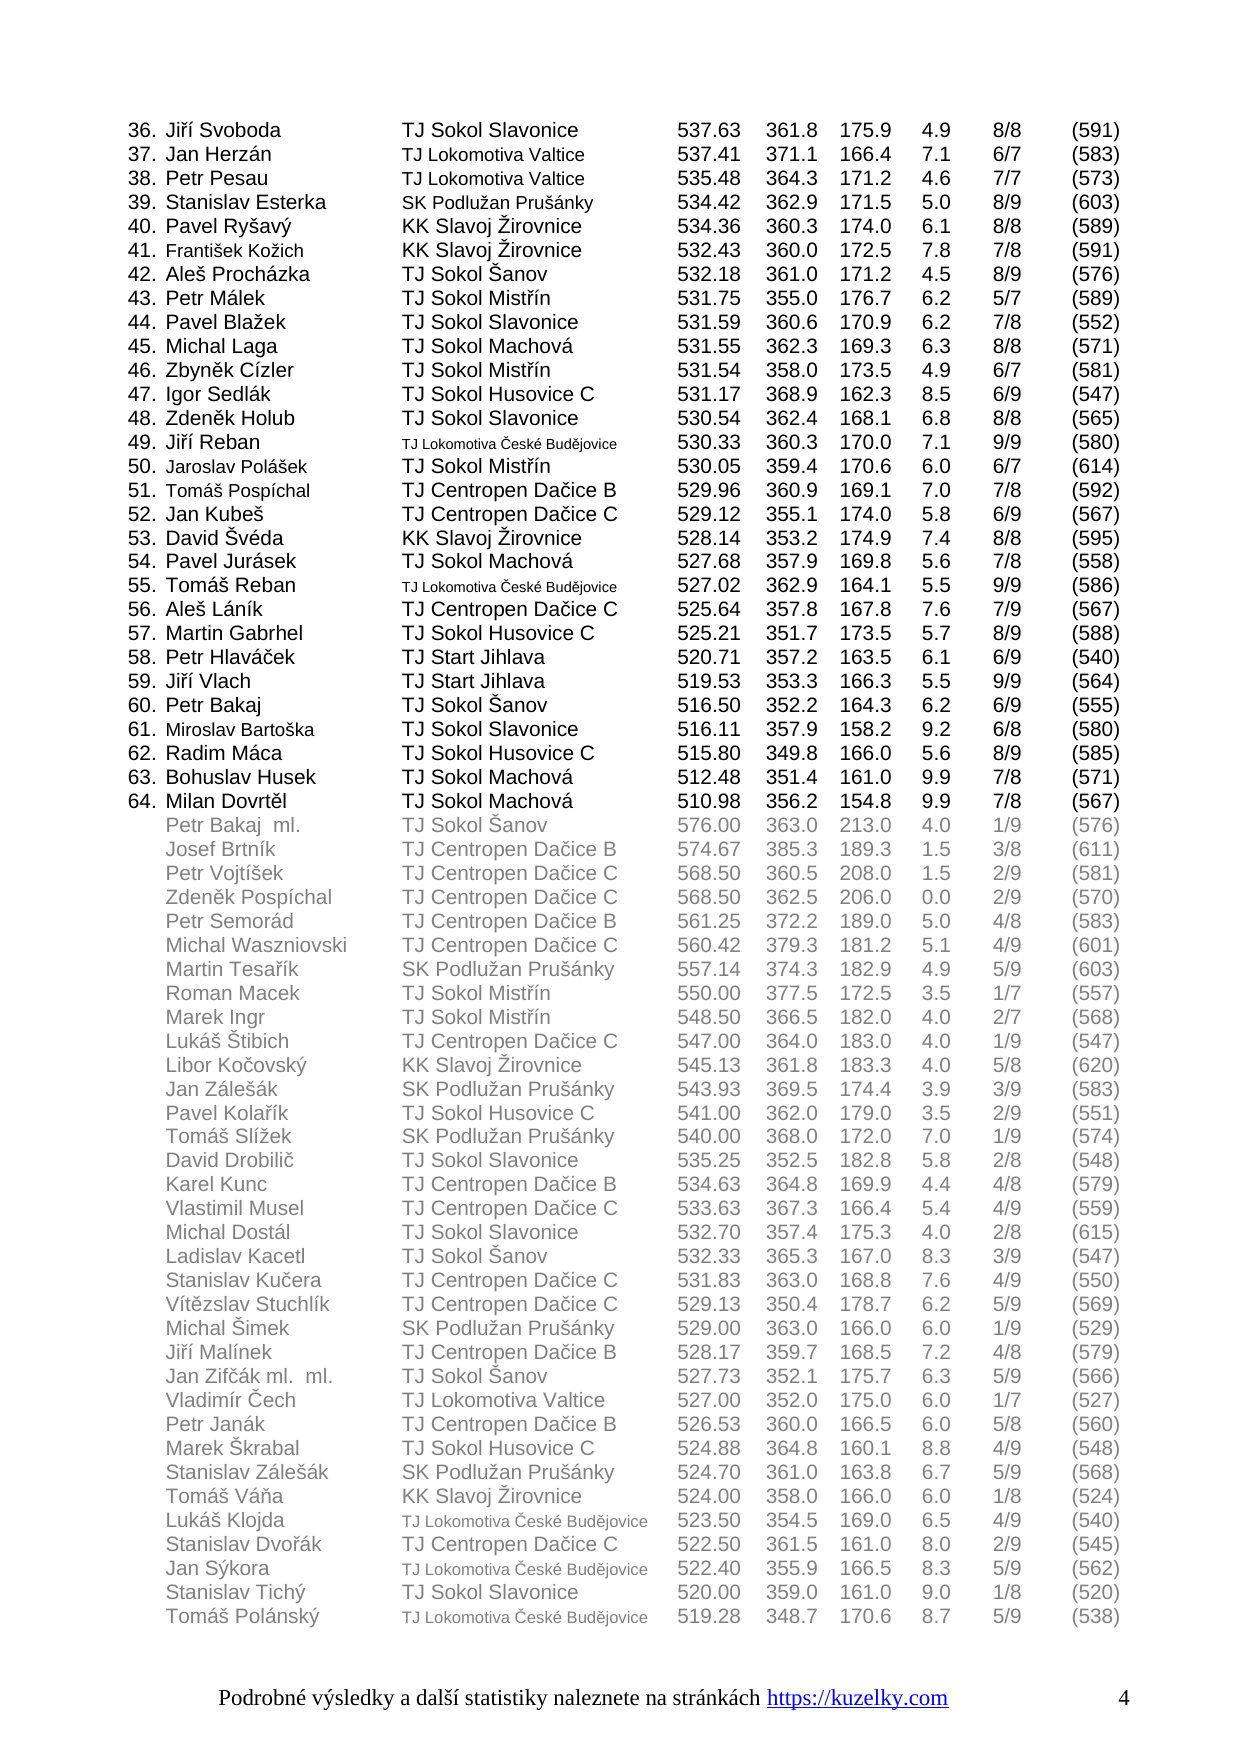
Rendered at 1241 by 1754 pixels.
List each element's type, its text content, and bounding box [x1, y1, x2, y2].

text 42. Aleš Procházka TJ Sokol Šanov 532.18 361.0 171.2 4.5 8/9 (576) [106, 262, 1134, 286]
text Tomáš Polánský TJ Lokomotiva České Budějovice 519.28 348.7 170.6 8.7 5/9 (538) [106, 1603, 1134, 1627]
text Petr Bakaj ml. TJ Sokol Šanov 576.00 363.0 213.0 4.0 1/9 (576) [106, 813, 1134, 837]
text Tomáš Slížek SK Podlužan Prušánky 540.00 368.0 172.0 7.0 1/9 (574) [106, 1124, 1134, 1148]
text 62. Radim Máca TJ Sokol Husovice C 515.80 349.8 166.0 5.6 8/9 (585) [106, 741, 1134, 765]
text Jan Zálešák SK Podlužan Prušánky 543.93 369.5 174.4 3.9 3/9 (583) [106, 1076, 1134, 1100]
text 38. Petr Pesau TJ Lokomotiva Valtice 535.48 364.3 171.2 4.6 7/7 (573) [106, 166, 1134, 190]
text Michal Dostál TJ Sokol Slavonice 532.70 357.4 175.3 4.0 2/8 (615) [106, 1220, 1134, 1244]
text 58. Petr Hlaváček TJ Start Jihlava 520.71 357.2 163.5 6.1 6/9 (540) [106, 645, 1134, 669]
text Marek Škrabal TJ Sokol Husovice C 524.88 364.8 160.1 8.8 4/9 (548) [106, 1436, 1134, 1460]
text 61. Miroslav Bartoška TJ Sokol Slavonice 516.11 357.9 158.2 9.2 6/8 (580) [106, 717, 1134, 741]
text 63. Bohuslav Husek TJ Sokol Machová 512.48 351.4 161.0 9.9 7/8 (571) [106, 765, 1134, 789]
text Petr Janák TJ Centropen Dačice B 526.53 360.0 166.5 6.0 5/8 (560) [106, 1412, 1134, 1436]
text Petr Vojtíšek TJ Centropen Dačice C 568.50 360.5 208.0 1.5 2/9 (581) [106, 861, 1134, 885]
text Michal Šimek SK Podlužan Prušánky 529.00 363.0 166.0 6.0 1/9 (529) [106, 1316, 1134, 1340]
text 49. Jiří Reban TJ Lokomotiva České Budějovice 530.33 360.3 170.0 7.1 9/9 (580) [106, 429, 1134, 453]
text Stanislav Zálešák SK Podlužan Prušánky 524.70 361.0 163.8 6.7 5/9 (568) [106, 1460, 1134, 1484]
text 37. Jan Herzán TJ Lokomotiva Valtice 537.41 371.1 166.4 7.1 6/7 (583) [106, 142, 1134, 166]
text David Drobilič TJ Sokol Slavonice 535.25 352.5 182.8 5.8 2/8 (548) [106, 1148, 1134, 1172]
text Pavel Kolařík TJ Sokol Husovice C 541.00 362.0 179.0 3.5 2/9 (551) [106, 1100, 1134, 1124]
text Martin Tesařík SK Podlužan Prušánky 557.14 374.3 182.9 4.9 5/9 (603) [106, 957, 1134, 981]
text 54. Pavel Jurásek TJ Sokol Machová 527.68 357.9 169.8 5.6 7/8 (558) [106, 549, 1134, 573]
text Vladimír Čech TJ Lokomotiva Valtice 527.00 352.0 175.0 6.0 1/7 (527) [106, 1388, 1134, 1412]
text Stanislav Dvořák TJ Centropen Dačice C 522.50 361.5 161.0 8.0 2/9 (545) [106, 1532, 1134, 1556]
text 56. Aleš Láník TJ Centropen Dačice C 525.64 357.8 167.8 7.6 7/9 (567) [106, 597, 1134, 621]
text Libor Kočovský KK Slavoj Žirovnice 545.13 361.8 183.3 4.0 5/8 (620) [106, 1052, 1134, 1076]
text 43. Petr Málek TJ Sokol Mistřín 531.75 355.0 176.7 6.2 5/7 (589) [106, 286, 1134, 310]
text 44. Pavel Blažek TJ Sokol Slavonice 531.59 360.6 170.9 6.2 7/8 (552) [106, 310, 1134, 334]
text 53. David Švéda KK Slavoj Žirovnice 528.14 353.2 174.9 7.4 8/8 (595) [106, 525, 1134, 549]
text 36. Jiří Svoboda TJ Sokol Slavonice 537.63 361.8 175.9 4.9 8/8 (591) [106, 118, 1134, 142]
text Ladislav Kacetl TJ Sokol Šanov 532.33 365.3 167.0 8.3 3/9 (547) [106, 1244, 1134, 1268]
text 60. Petr Bakaj TJ Sokol Šanov 516.50 352.2 164.3 6.2 6/9 (555) [106, 693, 1134, 717]
text Marek Ingr TJ Sokol Mistřín 548.50 366.5 182.0 4.0 2/7 (568) [106, 1004, 1134, 1028]
text 39. Stanislav Esterka SK Podlužan Prušánky 534.42 362.9 171.5 5.0 8/9 (603) [106, 190, 1134, 214]
text Vítězslav Stuchlík TJ Centropen Dačice C 529.13 350.4 178.7 6.2 5/9 (569) [106, 1292, 1134, 1316]
text 50. Jaroslav Polášek TJ Sokol Mistřín 530.05 359.4 170.6 6.0 6/7 (614) [106, 453, 1134, 477]
text Karel Kunc TJ Centropen Dačice B 534.63 364.8 169.9 4.4 4/8 (579) [106, 1172, 1134, 1196]
text Lukáš Klojda TJ Lokomotiva České Budějovice 523.50 354.5 169.0 6.5 4/9 (540) [106, 1508, 1134, 1532]
text Stanislav Tichý TJ Sokol Slavonice 520.00 359.0 161.0 9.0 1/8 (520) [106, 1579, 1134, 1603]
text Josef Brtník TJ Centropen Dačice B 574.67 385.3 189.3 1.5 3/8 (611) [106, 837, 1134, 861]
text 45. Michal Laga TJ Sokol Machová 531.55 362.3 169.3 6.3 8/8 (571) [106, 334, 1134, 358]
text Petr Semorád TJ Centropen Dačice B 561.25 372.2 189.0 5.0 4/8 (583) [106, 909, 1134, 933]
text 40. Pavel Ryšavý KK Slavoj Žirovnice 534.36 360.3 174.0 6.1 8/8 (589) [106, 214, 1134, 238]
text 57. Martin Gabrhel TJ Sokol Husovice C 525.21 351.7 173.5 5.7 8/9 (588) [106, 621, 1134, 645]
text 59. Jiří Vlach TJ Start Jihlava 519.53 353.3 166.3 5.5 9/9 (564) [106, 669, 1134, 693]
text 48. Zdeněk Holub TJ Sokol Slavonice 530.54 362.4 168.1 6.8 8/8 (565) [106, 406, 1134, 429]
text 41. František Kožich KK Slavoj Žirovnice 532.43 360.0 172.5 7.8 7/8 (591) [106, 238, 1134, 262]
text Jan Sýkora TJ Lokomotiva České Budějovice 522.40 355.9 166.5 8.3 5/9 (562) [106, 1556, 1134, 1579]
text Roman Macek TJ Sokol Mistřín 550.00 377.5 172.5 3.5 1/7 (557) [106, 981, 1134, 1004]
text Lukáš Štibich TJ Centropen Dačice C 547.00 364.0 183.0 4.0 1/9 (547) [106, 1028, 1134, 1052]
text 64. Milan Dovrtěl TJ Sokol Machová 510.98 356.2 154.8 9.9 7/8 (567) [106, 789, 1134, 813]
text Jan Zifčák ml. ml. TJ Sokol Šanov 527.73 352.1 175.7 6.3 5/9 (566) [106, 1364, 1134, 1388]
text Stanislav Kučera TJ Centropen Dačice C 531.83 363.0 168.8 7.6 4/9 (550) [106, 1268, 1134, 1292]
text Zdeněk Pospíchal TJ Centropen Dačice C 568.50 362.5 206.0 0.0 2/9 (570) [106, 885, 1134, 909]
text Jiří Malínek TJ Centropen Dačice B 528.17 359.7 168.5 7.2 4/8 (579) [106, 1340, 1134, 1364]
text Michal Waszniovski TJ Centropen Dačice C 560.42 379.3 181.2 5.1 4/9 (601) [106, 933, 1134, 957]
text 51. Tomáš Pospíchal TJ Centropen Dačice B 529.96 360.9 169.1 7.0 7/8 (592) [106, 477, 1134, 501]
text 55. Tomáš Reban TJ Lokomotiva České Budějovice 527.02 362.9 164.1 5.5 9/9 (586) [106, 573, 1134, 597]
text 47. Igor Sedlák TJ Sokol Husovice C 531.17 368.9 162.3 8.5 6/9 (547) [106, 382, 1134, 406]
text Tomáš Váňa KK Slavoj Žirovnice 524.00 358.0 166.0 6.0 1/8 (524) [106, 1484, 1134, 1508]
text Vlastimil Musel TJ Centropen Dačice C 533.63 367.3 166.4 5.4 4/9 (559) [106, 1196, 1134, 1220]
text 52. Jan Kubeš TJ Centropen Dačice C 529.12 355.1 174.0 5.8 6/9 (567) [106, 501, 1134, 525]
text 46. Zbyněk Cízler TJ Sokol Mistřín 531.54 358.0 173.5 4.9 6/7 (581) [106, 358, 1134, 382]
